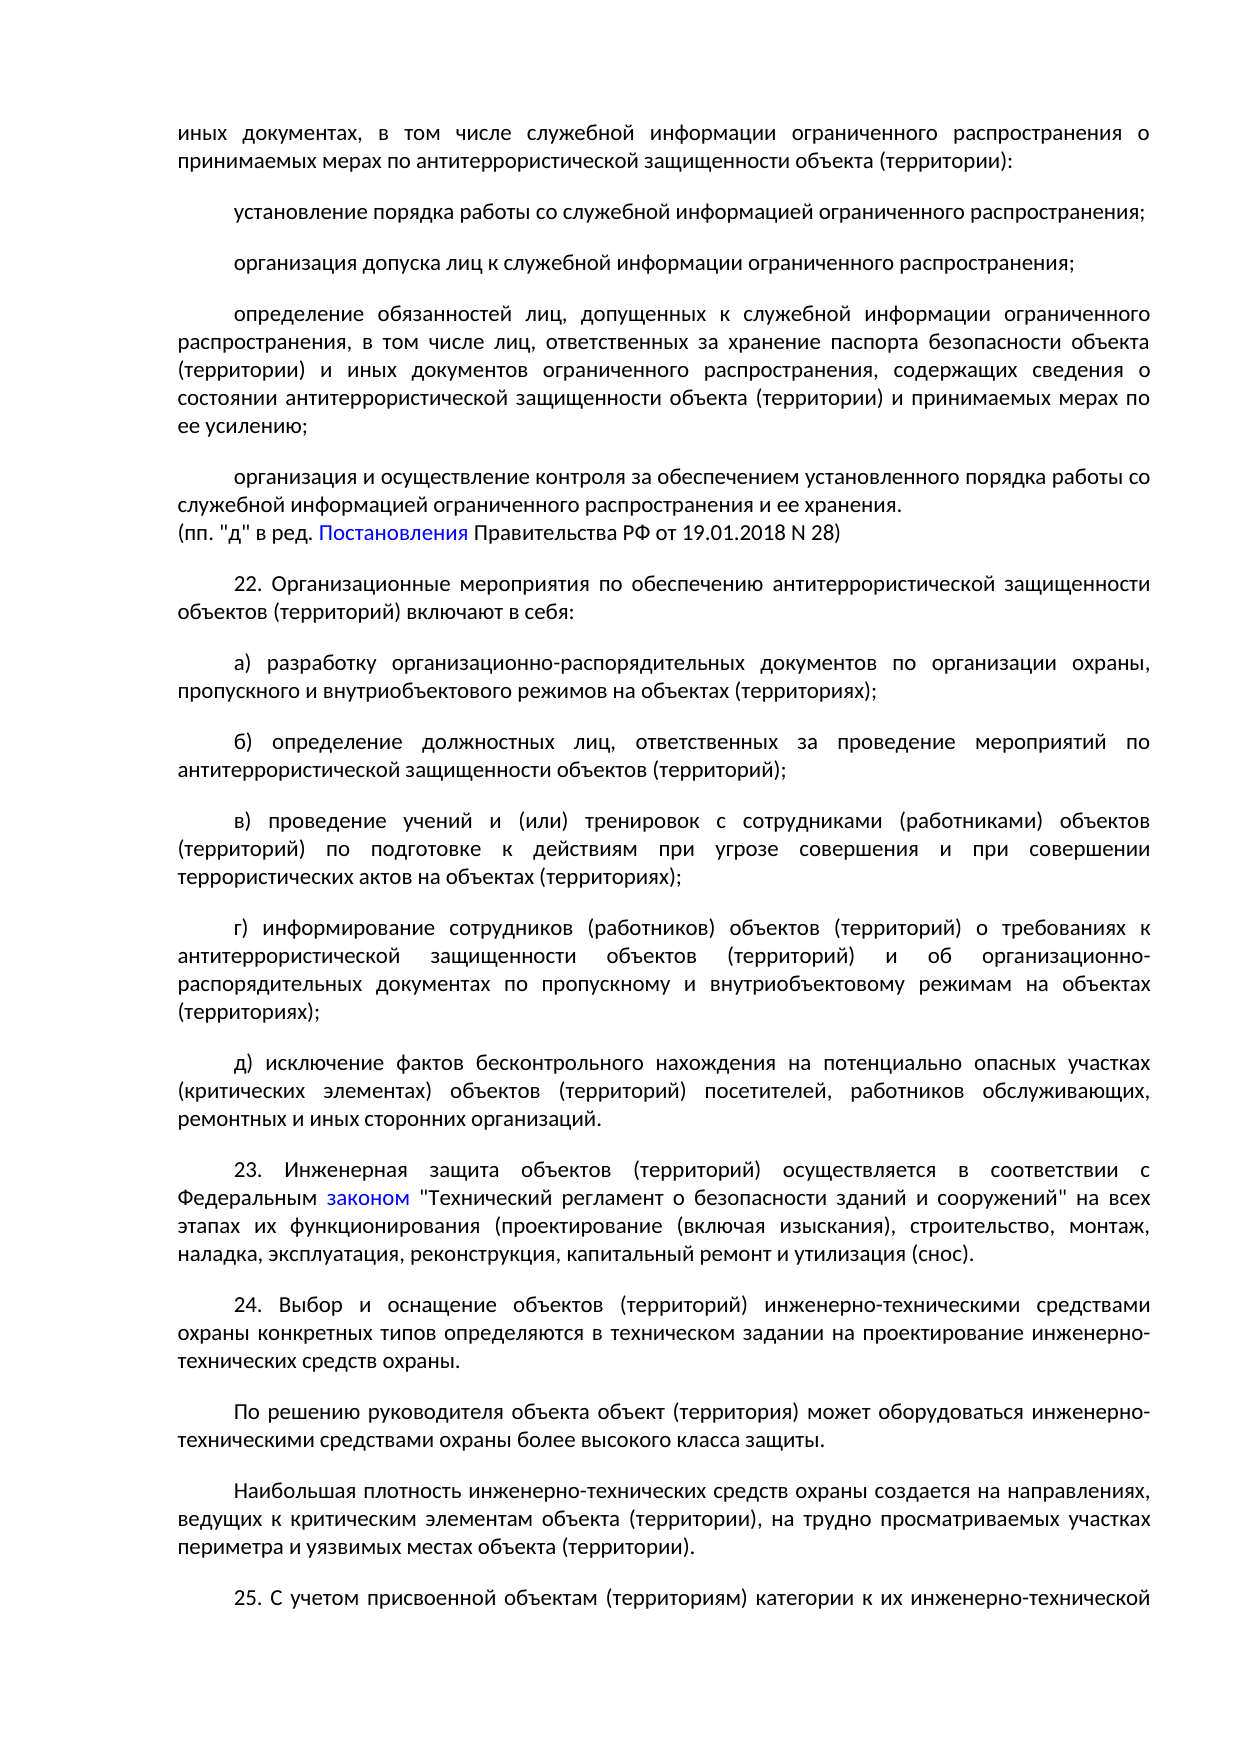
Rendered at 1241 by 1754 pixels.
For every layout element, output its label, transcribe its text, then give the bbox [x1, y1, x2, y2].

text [177, 118, 1152, 174]
text По решению руководителя объекта объект (территория) может оборудоваться инженерно-техническими средствами охраны более высокого класса защиты. [177, 1397, 1152, 1453]
text д) исключение фактов бесконтрольного нахождения на потенциально опасных участках (критических элементах) объектов (территорий) посетителей, работников обслуживающих, ремонтных и иных сторонних организаций. [177, 1048, 1152, 1132]
text организация и осуществление контроля за обеспечением установленного порядка работы со служебной информацией ограниченного распространения и ее хранения. [177, 462, 1152, 518]
text г) информирование сотрудников (работников) объектов (территорий) о требованиях к антитеррористической защищенности объектов (территорий) и об организационно-распорядительных документах по пропускному и внутриобъектовому режимам на объектах (территориях); [177, 913, 1152, 1025]
text организация допуска лиц к служебной информации ограниченного распространения; [177, 248, 1152, 276]
text 22. Организационные мероприятия по обеспечению антитеррористической защищенности объектов (территорий) включают в себя: [177, 569, 1152, 625]
text 23. Инженерная защита объектов (территорий) осуществляется в соответствии с Федеральным законом "Технический регламент о безопасности зданий и сооружений" на всех этапах их функционирования (проектирование (включая изыскания), строительство, монтаж, наладка, эксплуатация, реконструкция, капитальный ремонт и утилизация (снос). [177, 1155, 1152, 1267]
text б) определение должностных лиц, ответственных за проведение мероприятий по антитеррористической защищенности объектов (территорий); [177, 727, 1152, 783]
text 24. Выбор и оснащение объектов (территорий) инженерно-техническими средствами охраны конкретных типов определяются в техническом задании на проектирование инженерно-технических средств охраны. [177, 1290, 1152, 1374]
text а) разработку организационно-распорядительных документов по организации охраны, пропускного и внутриобъектового режимов на объектах (территориях); [177, 648, 1152, 704]
text (пп. "д" в ред. Постановления Правительства РФ от 19.01.2018 N 28) [177, 518, 1152, 546]
text установление порядка работы со служебной информацией ограниченного распространения; [177, 197, 1152, 225]
text в) проведение учений и (или) тренировок с сотрудниками (работниками) объектов (территорий) по подготовке к действиям при угрозе совершения и при совершении террористических актов на объектах (территориях); [177, 806, 1152, 890]
text Наибольшая плотность инженерно-технических средств охраны создается на направлениях, ведущих к критическим элементам объекта (территории), на трудно просматриваемых участках периметра и уязвимых местах объекта (территории). [177, 1476, 1152, 1560]
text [177, 1583, 1152, 1611]
text определение обязанностей лиц, допущенных к служебной информации ограниченного распространения, в том числе лиц, ответственных за хранение паспорта безопасности объекта (территории) и иных документов ограниченного распространения, содержащих сведения о состоянии антитеррористической защищенности объекта (территории) и принимаемых мерах по ее усилению; [177, 299, 1152, 439]
